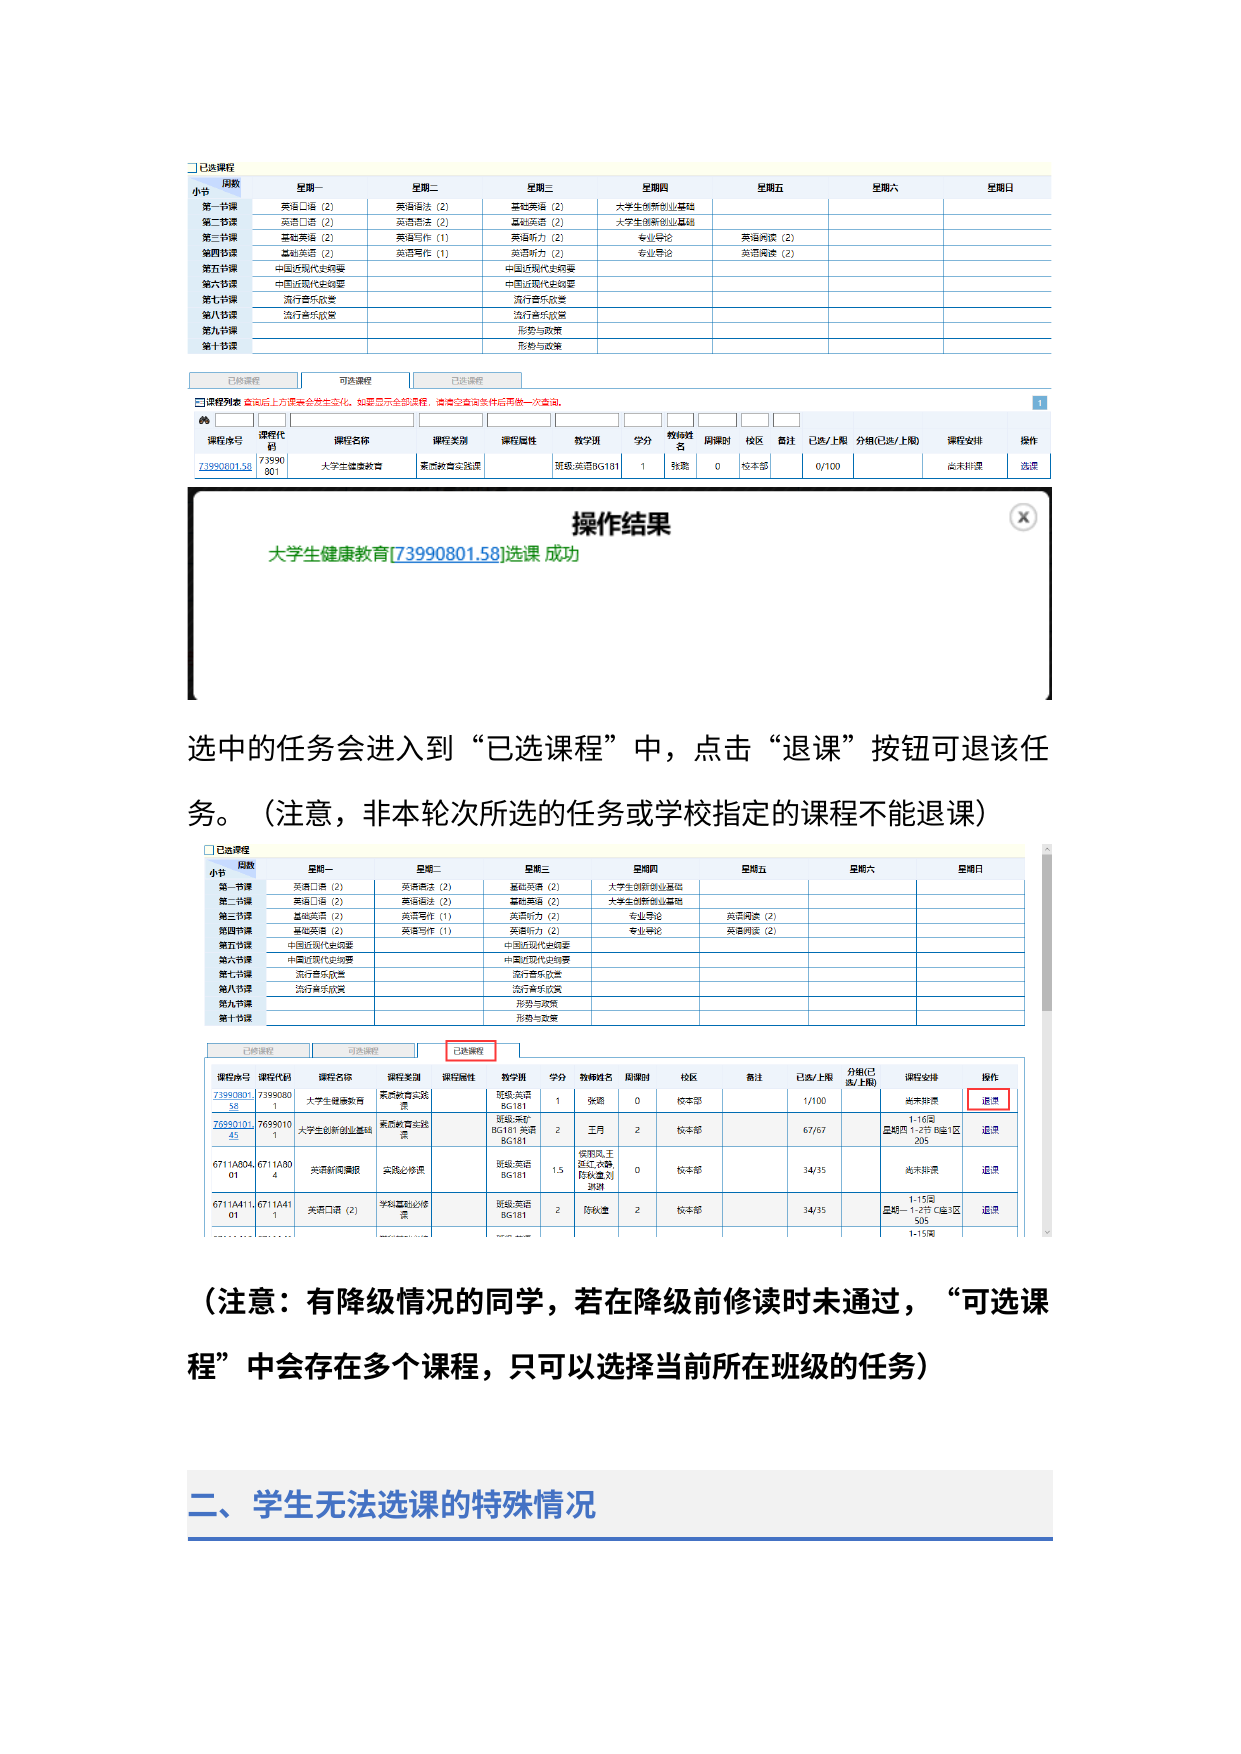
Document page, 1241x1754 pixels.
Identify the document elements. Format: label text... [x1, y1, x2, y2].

picture [187, 162, 1052, 480]
picture [187, 844, 1052, 1237]
text 选中的任务会进入到“已选课程”中，点击“退课”按钮可退该任务。（注意，非本轮次所选的任务或学校指定的课程不能退课） [187, 714, 1053, 844]
list 学生无法选课的特殊情况 [187, 1470, 1053, 1541]
picture [187, 487, 1052, 700]
text （注意：有降级情况的同学，若在降级前修读时未通过，“可选课程”中会存在多个课程，只可以选择当前所在班级的任务） [187, 1267, 1053, 1397]
